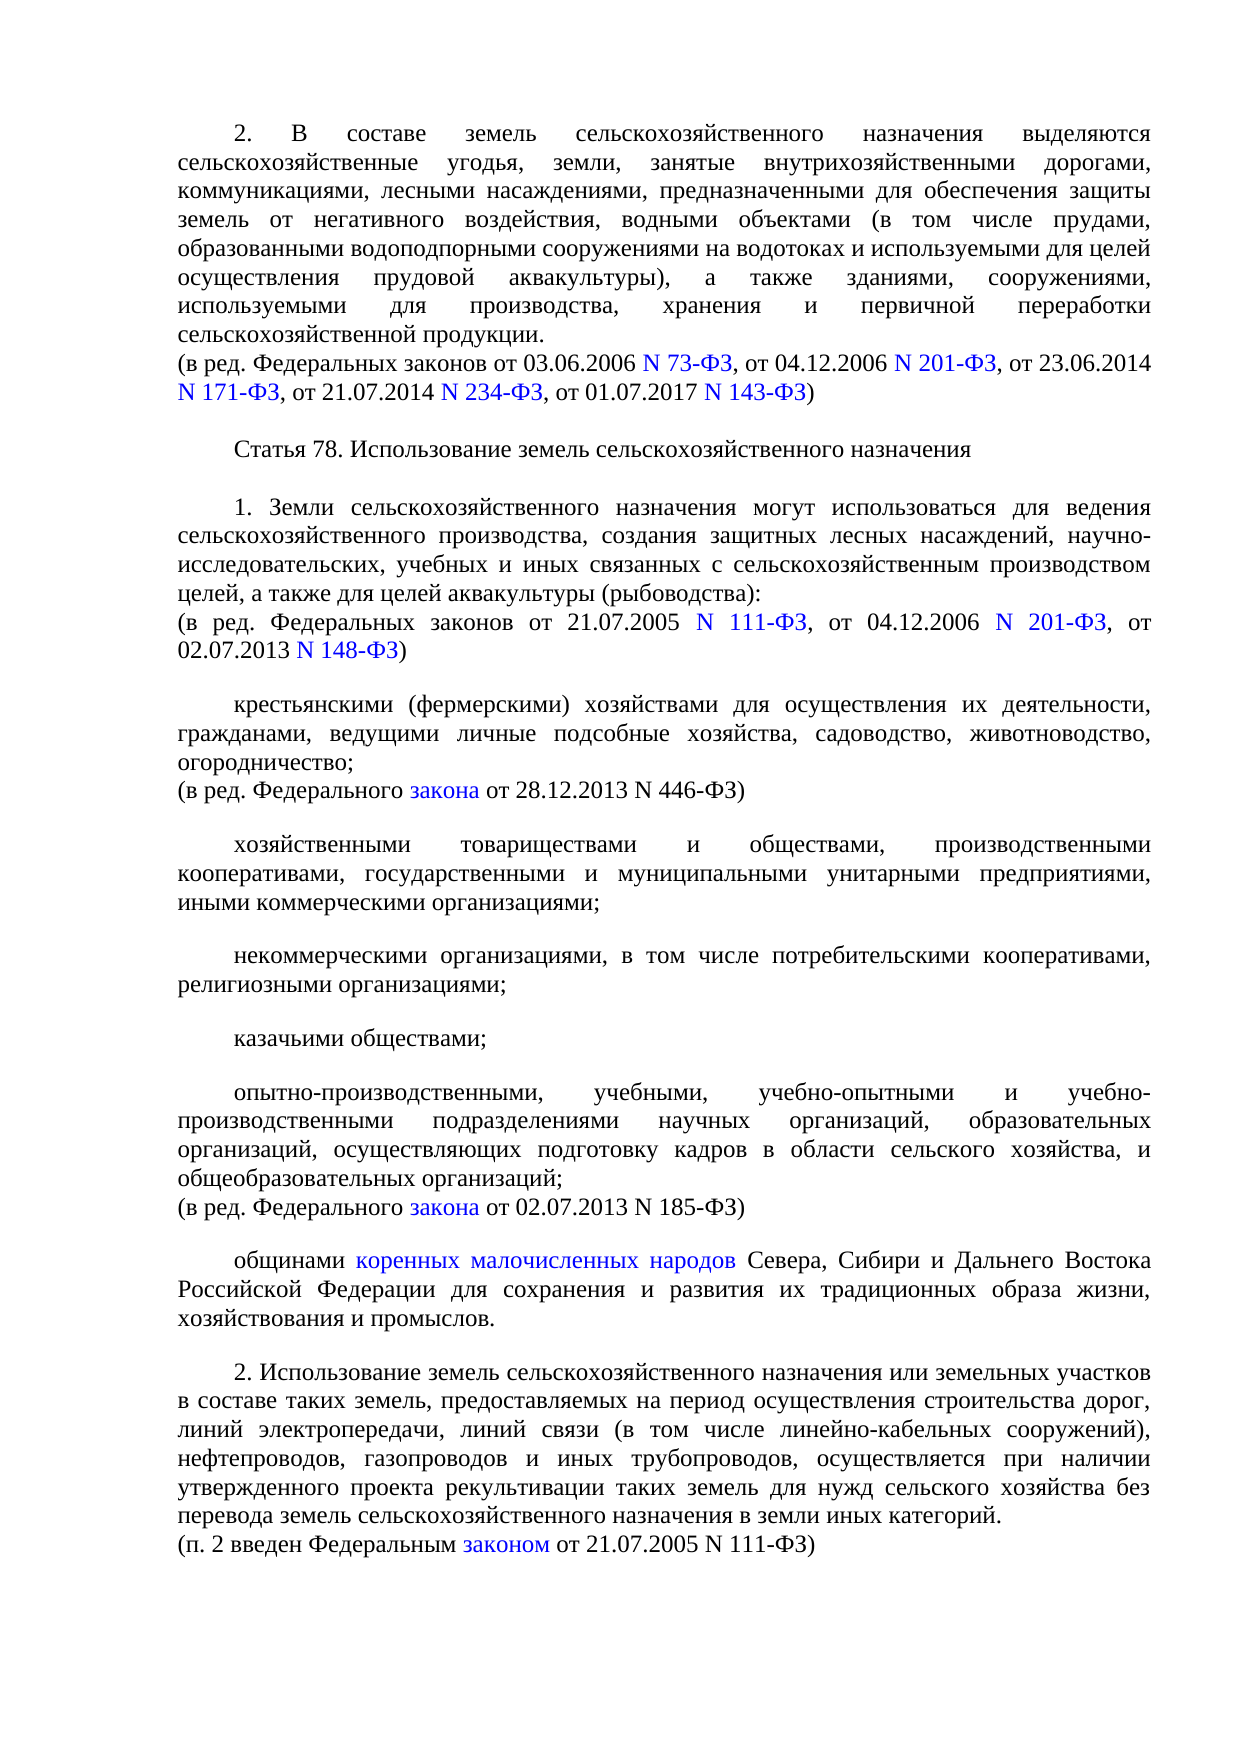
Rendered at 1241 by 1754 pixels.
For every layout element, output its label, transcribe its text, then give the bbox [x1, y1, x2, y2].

text крестьянскими (фермерскими) хозяйствами для осуществления их деятельности, гражданами, ведущими личные подсобные хозяйства, садоводство, животноводство, огородничество; [177, 689, 1152, 776]
text 1. Земли сельскохозяйственного назначения могут использоваться для ведения сельскохозяйственного производства, создания защитных лесных насаждений, научно-исследовательских, учебных и иных связанных с сельскохозяйственным производством целей, а также для целей аквакультуры (рыбоводства): [177, 492, 1152, 607]
text (п. 2 введен Федеральным законом от 21.07.2005 N 111-ФЗ) [177, 1529, 1152, 1558]
text некоммерческими организациями, в том числе потребительскими кооперативами, религиозными организациями; [177, 941, 1152, 998]
text общинами коренных малочисленных народов Севера, Сибири и Дальнего Востока Российской Федерации для сохранения и развития их традиционных образа жизни, хозяйствования и промыслов. [177, 1246, 1152, 1332]
text 2. Использование земель сельскохозяйственного назначения или земельных участков в составе таких земель, предоставляемых на период осуществления строительства дорог, линий электропередачи, линий связи (в том числе линейно-кабельных сооружений), нефтепроводов, газопроводов и иных трубопроводов, осуществляется при наличии утвержденного проекта рекультивации таких земель для нужд сельского хозяйства без перевода земель сельскохозяйственного назначения в земли иных категорий. [177, 1357, 1152, 1529]
text (в ред. Федеральных законов от 21.07.2005 N 111-ФЗ, от 04.12.2006 N 201-ФЗ, от 02.07.2013 N 148-ФЗ) [177, 607, 1152, 664]
text хозяйственными товариществами и обществами, производственными кооперативами, государственными и муниципальными унитарными предприятиями, иными коммерческими организациями; [177, 829, 1152, 916]
text 2. В составе земель сельскохозяйственного назначения выделяются сельскохозяйственные угодья, земли, занятые внутрихозяйственными дорогами, коммуникациями, лесными насаждениями, предназначенными для обеспечения защиты земель от негативного воздействия, водными объектами (в том числе прудами, образованными водоподпорными сооружениями на водотоках и используемыми для целей осуществления прудовой аквакультуры), а также зданиями, сооружениями, используемыми для производства, хранения и первичной переработки сельскохозяйственной продукции. [177, 118, 1152, 348]
text Статья 78. Использование земель сельскохозяйственного назначения [177, 434, 1152, 463]
text (в ред. Федерального закона от 28.12.2013 N 446-ФЗ) [177, 776, 1152, 804]
text (в ред. Федеральных законов от 03.06.2006 N 73-ФЗ, от 04.12.2006 N 201-ФЗ, от 23.06.2014 N 171-ФЗ, от 21.07.2014 N 234-ФЗ, от 01.07.2017 N 143-ФЗ) [177, 348, 1152, 406]
text казачьими обществами; [177, 1023, 1152, 1052]
text опытно-производственными, учебными, учебно-опытными и учебно-производственными подразделениями научных организаций, образовательных организаций, осуществляющих подготовку кадров в области сельского хозяйства, и общеобразовательных организаций; [177, 1077, 1152, 1192]
text (в ред. Федерального закона от 02.07.2013 N 185-ФЗ) [177, 1192, 1152, 1221]
